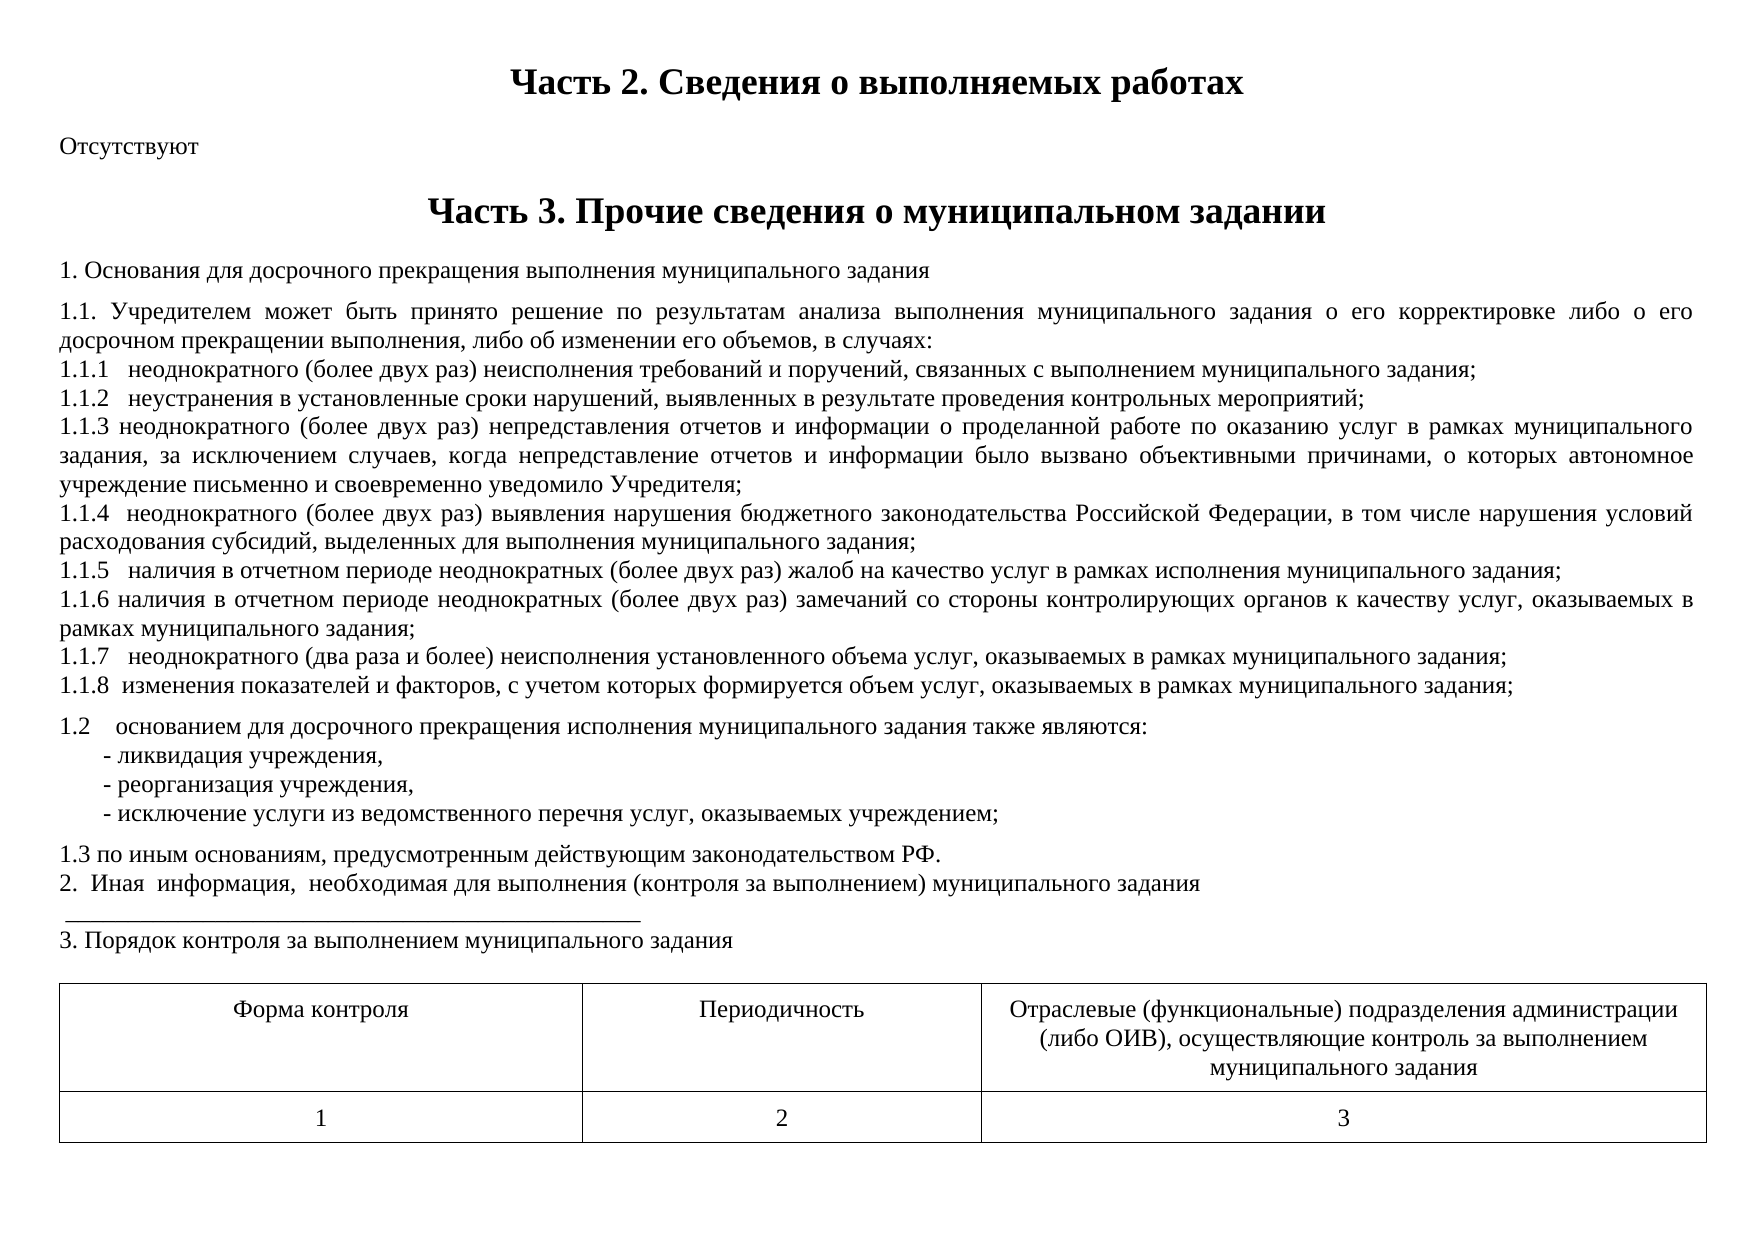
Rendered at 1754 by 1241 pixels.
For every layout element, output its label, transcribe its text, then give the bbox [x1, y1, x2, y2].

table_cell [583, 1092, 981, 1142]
text 1.1.3 неоднократного (более двух раз) непредставления отчетов и информации о проделанной работе по оказанию услуг в рамках муниципального задания, за исключением случаев, когда непредставление отчетов и информации было вызвано объективными причинами, о которых автономное учреждение письменно и своевременно уведомило Учредителя; [59, 411, 1695, 498]
text 1.1. Учредителем может быть принято решение по результатам анализа выполнения муниципального задания о его корректировке либо о его досрочном прекращении выполнения, либо об изменении его объемов, в случаях: [59, 296, 1695, 354]
text Часть 2. Сведения о выполняемых работах [59, 59, 1695, 102]
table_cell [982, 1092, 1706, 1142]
text 1.1.6 наличия в отчетном периоде неоднократных (более двух раз) замечаний со стороны контролирующих органов к качеству услуг, оказываемых в рамках муниципального задания; [59, 584, 1695, 641]
text - исключение услуги из ведомственного перечня услуг, оказываемых учреждением; [97, 798, 1695, 826]
text 1.1.5 наличия в отчетном периоде неоднократных (более двух раз) жалоб на качество услуг в рамках исполнения муниципального задания; [59, 555, 1695, 584]
text 1.2 основанием для досрочного прекращения исполнения муниципального задания также являются: [59, 711, 1695, 740]
text 1.1.2 неустранения в установленные сроки нарушений, выявленных в результате проведения контрольных мероприятий; [59, 383, 1695, 411]
text Отсутствуют [59, 131, 1695, 160]
text 1.1.7 неоднократного (два раза и более) неисполнения установленного объема услуг, оказываемых в рамках муниципального задания; [59, 641, 1695, 670]
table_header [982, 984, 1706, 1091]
text 1.1.4 неоднократного (более двух раз) выявления нарушения бюджетного законодательства Российской Федерации, в том числе нарушения условий расходования субсидий, выделенных для выполнения муниципального задания; [59, 498, 1695, 555]
text ______________________________________________ [59, 896, 1695, 925]
text - реорганизация учреждения, [97, 769, 1695, 798]
text - ликвидация учреждения, [97, 740, 1695, 769]
text 1.1.1 неоднократного (более двух раз) неисполнения требований и поручений, связанных с выполнением муниципального задания; [59, 354, 1695, 383]
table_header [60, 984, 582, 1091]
text Часть 3. Прочие сведения о муниципальном задании [59, 188, 1695, 232]
text 1.1.8 изменения показателей и факторов, с учетом которых формируется объем услуг, оказываемых в рамках муниципального задания; [59, 670, 1695, 699]
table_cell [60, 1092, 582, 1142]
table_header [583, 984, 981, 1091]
text 3. Порядок контроля за выполнением муниципального задания [59, 925, 1695, 954]
text 1.3 по иным основаниям, предусмотренным действующим законодательством РФ. [59, 839, 1695, 868]
text 1. Основания для досрочного прекращения выполнения муниципального задания [59, 255, 1695, 284]
text 2. Иная информация, необходимая для выполнения (контроля за выполнением) муниципального задания [59, 868, 1695, 896]
